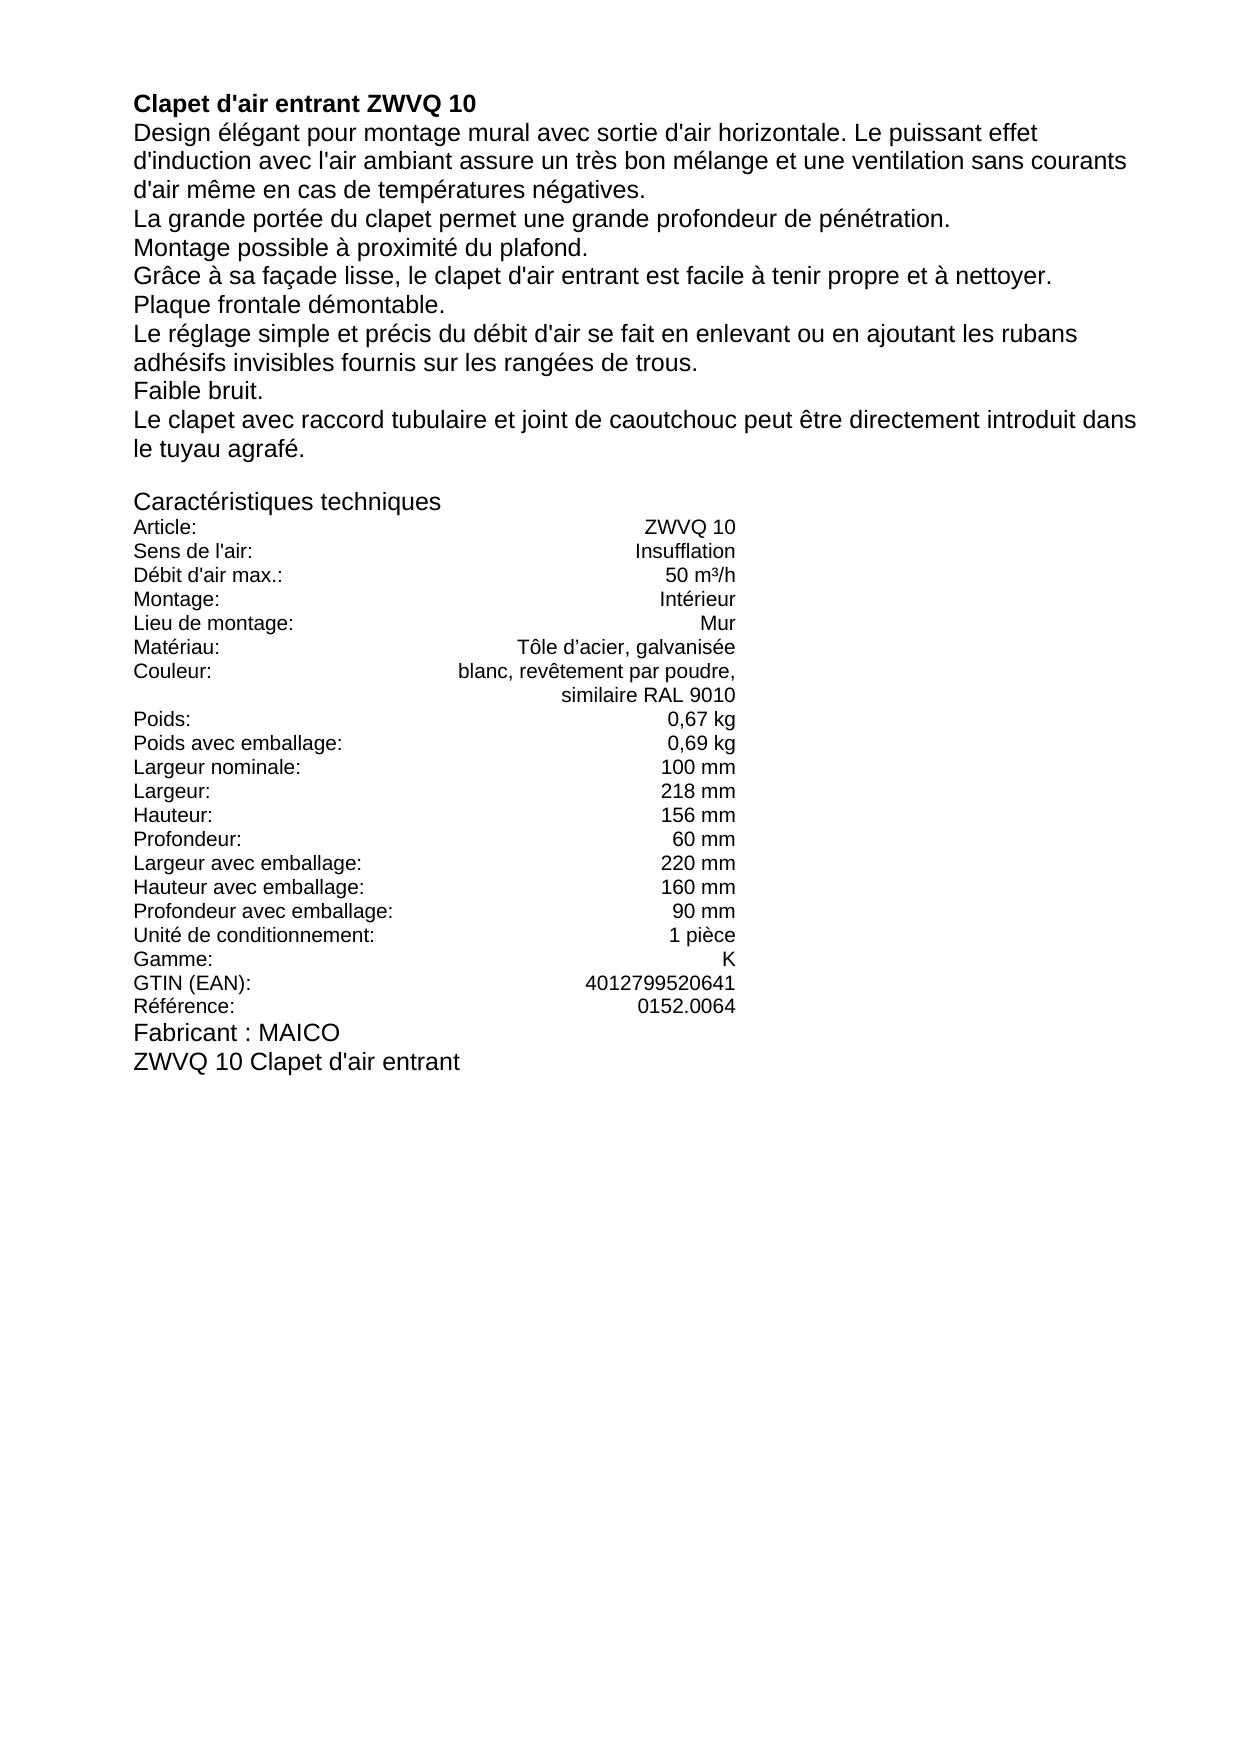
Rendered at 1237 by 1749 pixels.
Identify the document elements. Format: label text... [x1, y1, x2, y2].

text Design élégant pour montage mural avec sortie d'air horizontale. Le puissant effet d'induction avec l'air ambiant assure un très bon mélange et une ventilation sans courants d'air même en cas de températures négatives. [133, 117, 1148, 204]
table_cell 156 mm [434, 803, 747, 827]
table_header ZWVQ 10 [434, 515, 747, 539]
table_cell 220 mm [434, 851, 747, 874]
table_cell 160 mm [434, 875, 747, 898]
table_cell Débit d'air max.: [122, 563, 434, 587]
text Fabricant : MAICO [133, 1018, 1148, 1047]
table_cell 1 pièce [434, 923, 747, 946]
table_cell 60 mm [434, 827, 747, 851]
text ZWVQ 10 Clapet d'air entrant [133, 1047, 1148, 1076]
table_cell Profondeur avec emballage: [122, 899, 434, 922]
text Le clapet avec raccord tubulaire et joint de caoutchouc peut être directement introduit dans le tuyau agrafé. [133, 405, 1148, 462]
text Grâce à sa façade lisse, le clapet d'air entrant est facile à tenir propre et à nettoyer. [133, 261, 1148, 290]
table_cell 90 mm [434, 899, 747, 922]
text Faible bruit. [133, 376, 1148, 405]
table_cell Tôle d’acier, galvanisée [434, 635, 747, 659]
table_cell GTIN (EAN): [122, 970, 434, 994]
table_cell 4012799520641 [434, 970, 747, 994]
table_cell Sens de l'air: [122, 539, 434, 563]
table_cell Matériau: [122, 635, 434, 659]
table_cell Largeur avec emballage: [122, 851, 434, 874]
table_cell Hauteur: [122, 803, 434, 827]
table_cell blanc, revêtement par poudre, similaire RAL 9010 [434, 659, 747, 707]
table_cell Montage: [122, 587, 434, 611]
table_cell Unité de conditionnement: [122, 923, 434, 946]
table_cell 0,69 kg [434, 731, 747, 755]
table_cell Référence: [122, 994, 434, 1018]
table_cell Couleur: [122, 659, 434, 707]
table_cell Profondeur: [122, 827, 434, 851]
table_cell 0152.0064 [434, 994, 747, 1018]
table_cell Poids avec emballage: [122, 731, 434, 755]
table_cell 0,67 kg [434, 707, 747, 731]
text Plaque frontale démontable. [133, 290, 1148, 319]
table_header Article: [122, 515, 434, 539]
table_cell K [434, 946, 747, 970]
table_cell Largeur nominale: [122, 755, 434, 779]
table_cell Hauteur avec emballage: [122, 875, 434, 898]
text Caractéristiques techniques [133, 486, 1148, 515]
table_cell Mur [434, 611, 747, 635]
text Clapet d'air entrant ZWVQ 10 [133, 89, 1148, 117]
table_cell Lieu de montage: [122, 611, 434, 635]
text Le réglage simple et précis du débit d'air se fait en enlevant ou en ajoutant les rubans adhésifs invisibles fournis sur les rangées de trous. [133, 319, 1148, 376]
table_cell Gamme: [122, 946, 434, 970]
table_cell 100 mm [434, 755, 747, 779]
table_cell Insufflation [434, 539, 747, 563]
table_cell Largeur: [122, 779, 434, 803]
table_cell Intérieur [434, 587, 747, 611]
text Montage possible à proximité du plafond. [133, 232, 1148, 261]
table_cell Poids: [122, 707, 434, 731]
text La grande portée du clapet permet une grande profondeur de pénétration. [133, 204, 1148, 232]
table_cell 50 m³/h [434, 563, 747, 587]
table_cell 218 mm [434, 779, 747, 803]
